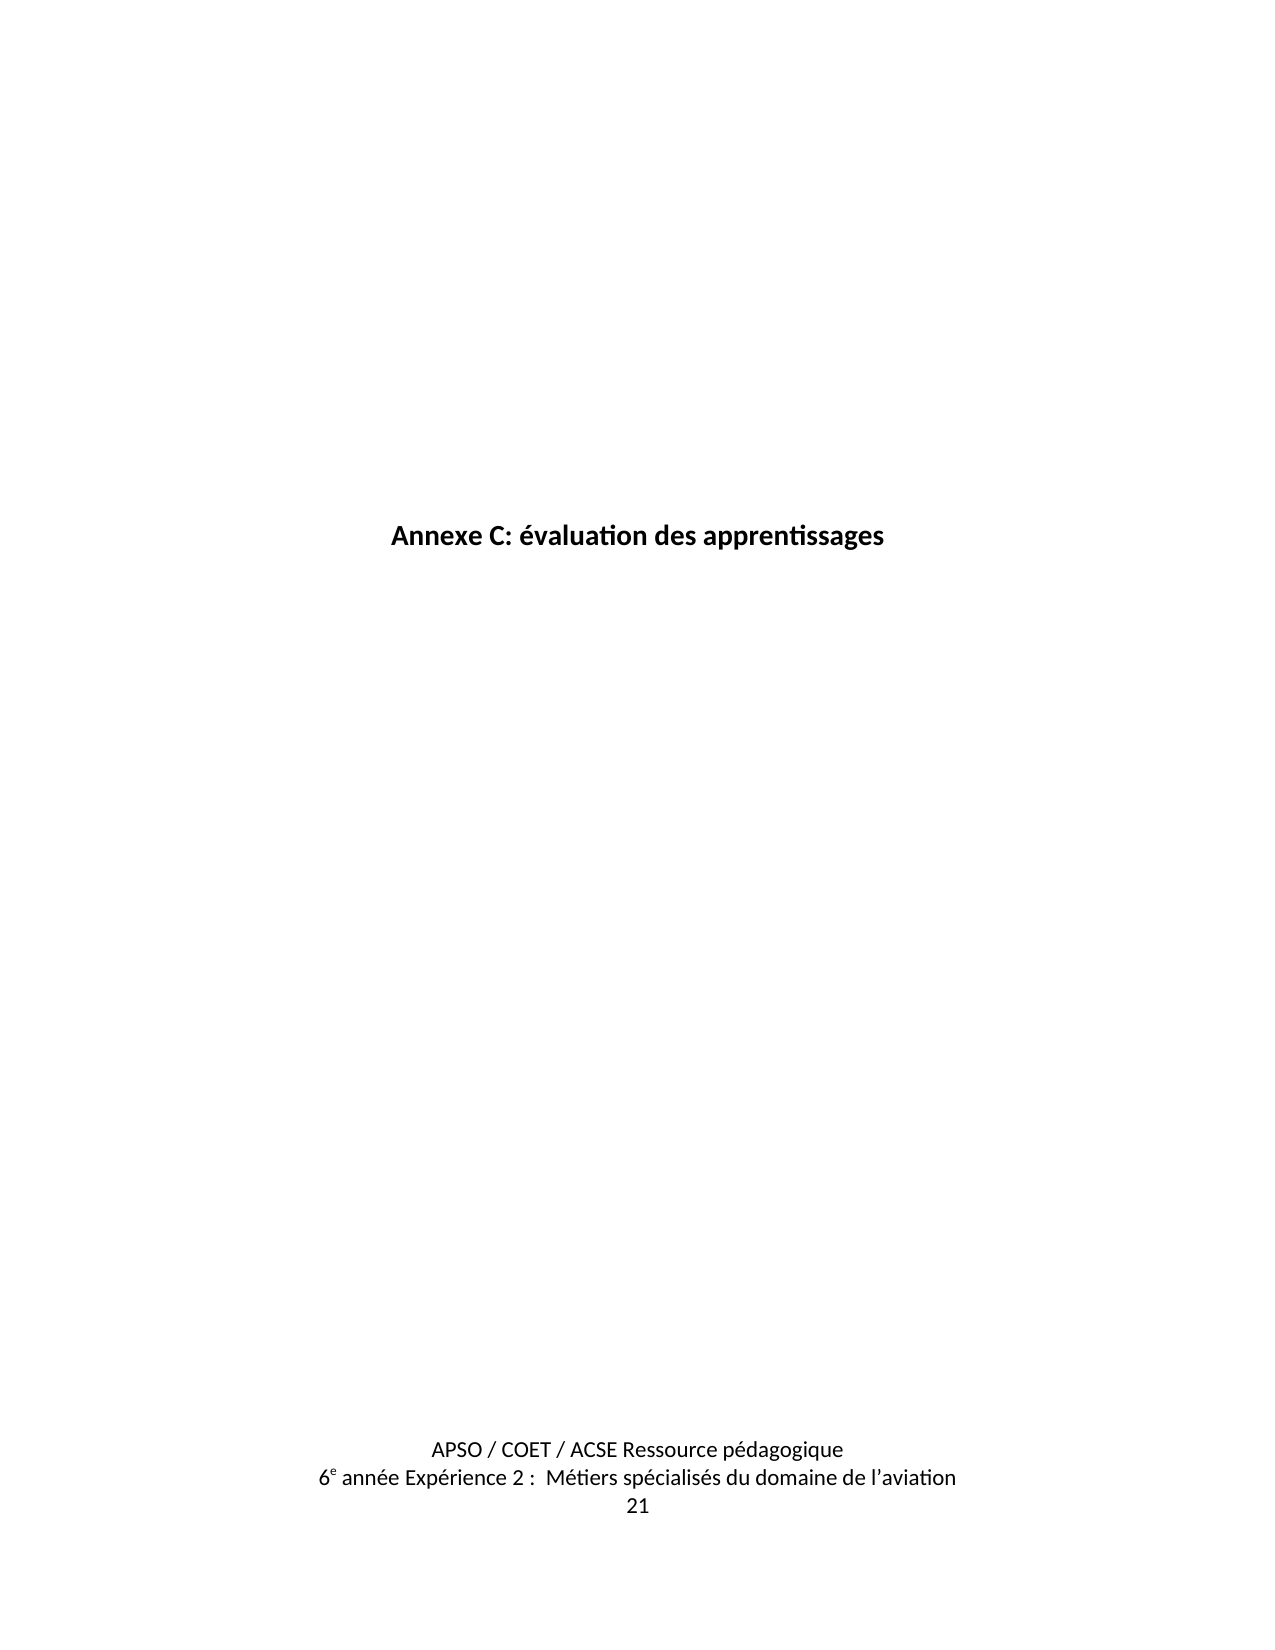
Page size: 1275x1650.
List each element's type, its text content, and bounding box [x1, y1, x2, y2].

subtitle Annexe C: évaluation des apprentissages [150, 517, 1125, 553]
